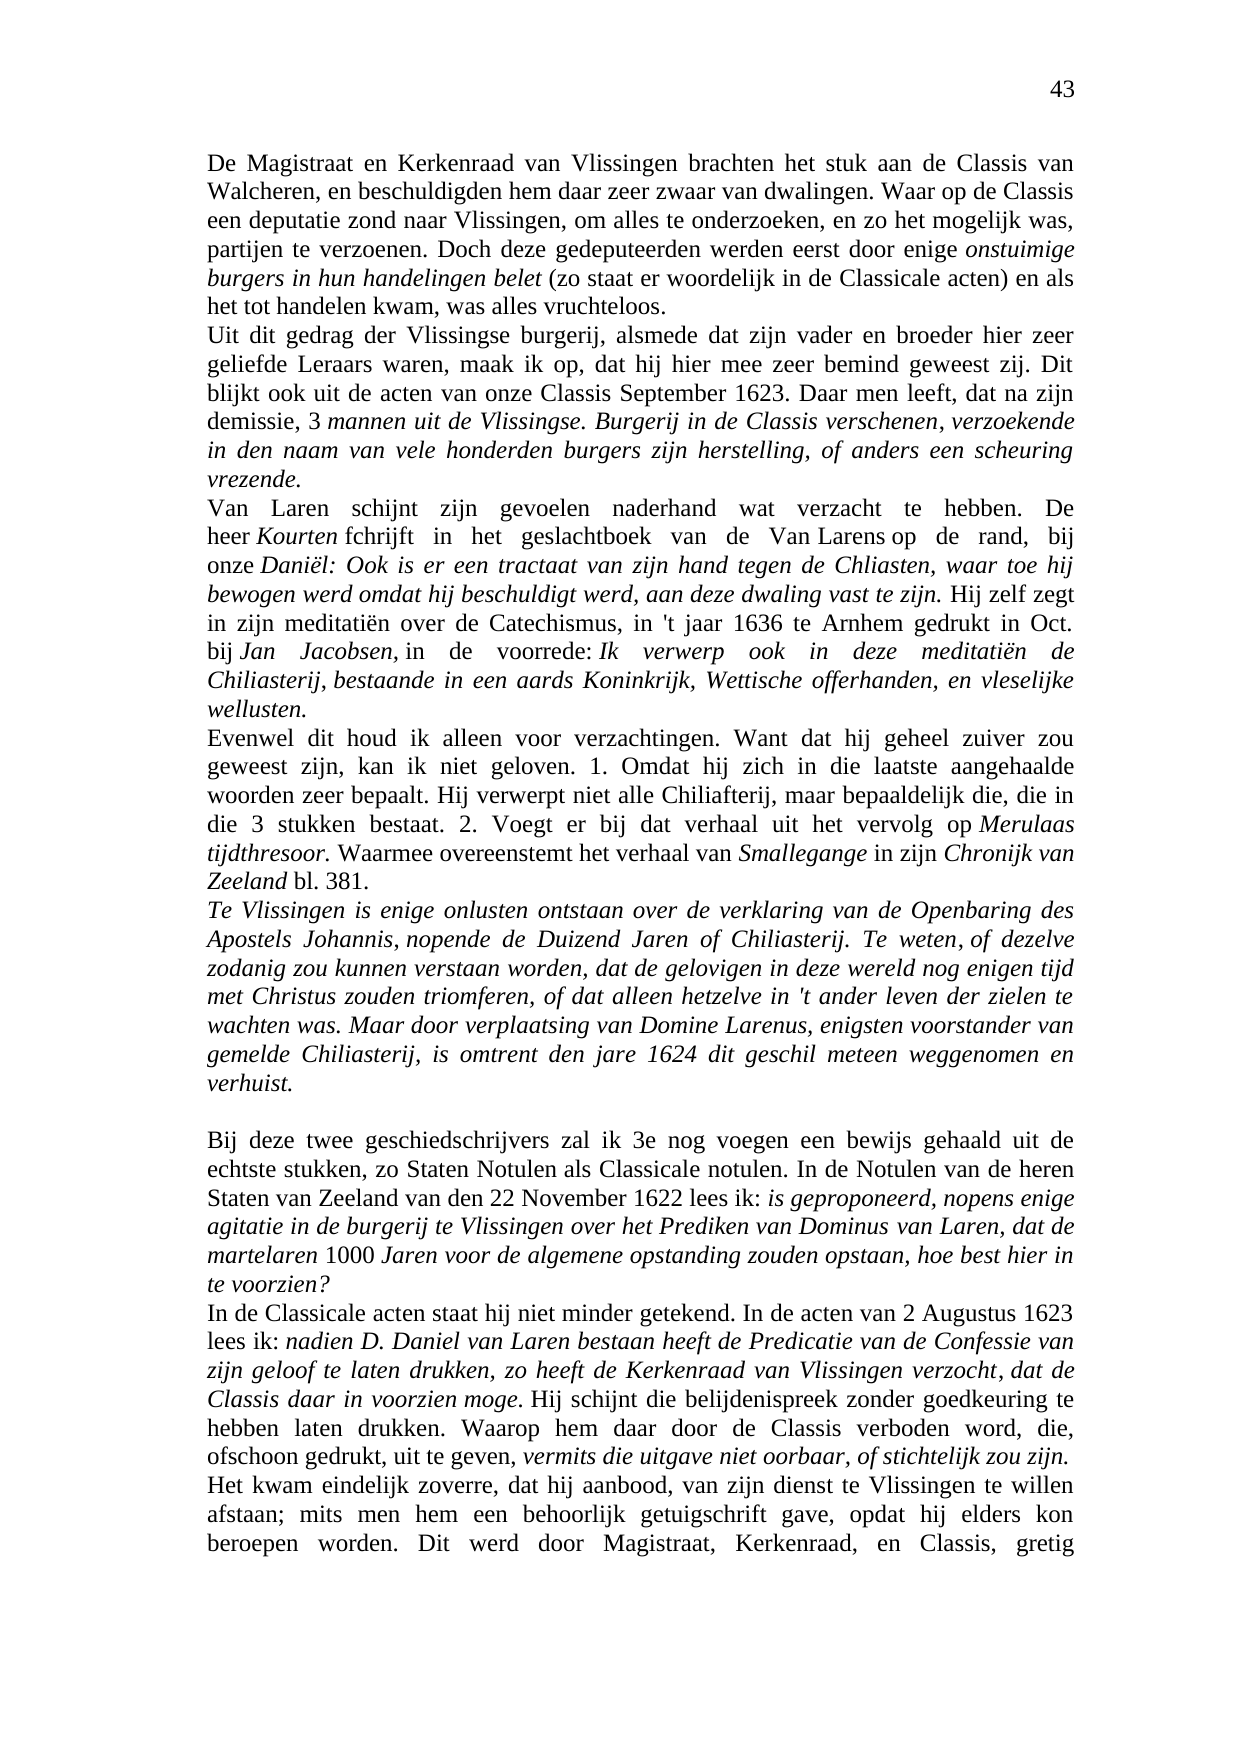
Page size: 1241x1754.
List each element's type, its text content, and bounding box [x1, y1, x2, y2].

text Van Laren schijnt zijn gevoelen naderhand wat verzacht te hebben. De heer Kourten fchrijft in het geslachtboek van de Van Larens op de rand, bij onze Daniël: Ook is er een tractaat van zijn hand tegen de Chliasten, waar toe hij bewogen werd omdat hij beschuldigt werd, aan deze dwaling vast te zijn. Hij zelf zegt in zijn meditatiën over de Catechismus, in 't jaar 1636 te Arnhem gedrukt in Oct. bij Jan Jacobsen, in de voorrede: Ik verwerp ook in deze meditatiën de Chiliasterij, bestaande in een aards Koninkrijk, Wettische offerhanden, en vleselijke wellusten. [207, 493, 1075, 723]
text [207, 1470, 1075, 1556]
text Evenwel dit houd ik alleen voor verzachtingen. Want dat hij geheel zuiver zou geweest zijn, kan ik niet geloven. 1. Omdat hij zich in die laatste aangehaalde woorden zeer bepaalt. Hij verwerpt niet alle Chiliafterij, maar bepaaldelijk die, die in die 3 stukken bestaat. 2. Voegt er bij dat verhaal uit het vervolg op Merulaas tijdthresoor. Waarmee overeenstemt het verhaal van Smallegange in zijn Chronijk van Zeeland bl. 381. [207, 723, 1075, 895]
text De Magistraat en Kerkenraad van Vlissingen brachten het stuk aan de Classis van Walcheren, en beschuldigden hem daar zeer zwaar van dwalingen. Waar op de Classis een deputatie zond naar Vlissingen, om alles te onderzoeken, en zo het mogelijk was, partijen te verzoenen. Doch deze gedeputeerden werden eerst door enige onstuimige burgers in hun handelingen belet (zo staat er woordelijk in de Classicale acten) en als het tot handelen kwam, was alles vruchteloos. [207, 148, 1075, 320]
text Te Vlissingen is enige onlusten ontstaan over de verklaring van de Openbaring des Apostels Johannis, nopende de Duizend Jaren of Chiliasterij. Te weten, of dezelve zodanig zou kunnen verstaan worden, dat de gelovigen in deze wereld nog enigen tijd met Christus zouden triomferen, of dat alleen hetzelve in 't ander leven der zielen te wachten was. Maar door verplaatsing van Domine Larenus, enigsten voorstander van gemelde Chiliasterij, is omtrent den jare 1624 dit geschil meteen weggenomen en verhuist. [207, 895, 1075, 1096]
text Uit dit gedrag der Vlissingse burgerij, alsmede dat zijn vader en broeder hier zeer geliefde Leraars waren, maak ik op, dat hij hier mee zeer bemind geweest zij. Dit blijkt ook uit de acten van onze Classis September 1623. Daar men leeft, dat na zijn demissie, 3 mannen uit de Vlissingse. Burgerij in de Classis verschenen, verzoekende in den naam van vele honderden burgers zijn herstelling, of anders een scheuring vrezende. [207, 320, 1075, 493]
text In de Classicale acten staat hij niet minder getekend. In de acten van 2 Augustus 1623 lees ik: nadien D. Daniel van Laren bestaan heeft de Predicatie van de Confessie van zijn geloof te laten drukken, zo heeft de Kerkenraad van Vlissingen verzocht, dat de Classis daar in voorzien moge. Hij schijnt die belijdenispreek zonder goedkeuring te hebben laten drukken. Waarop hem daar door de Classis verboden word, die, ofschoon gedrukt, uit te geven, vermits die uitgave niet oorbaar, of stichtelijk zou zijn. [207, 1298, 1075, 1470]
text Bij deze twee geschiedschrijvers zal ik 3e nog voegen een bewijs gehaald uit de echtste stukken, zo Staten Notulen als Classicale notulen. In de Notulen van de heren Staten van Zeeland van den 22 November 1622 lees ik: is geproponeerd, nopens enige agitatie in de burgerij te Vlissingen over het Prediken van Dominus van Laren, dat de martelaren 1000 Jaren voor de algemene opstanding zouden opstaan, hoe best hier in te voorzien? [207, 1125, 1075, 1298]
